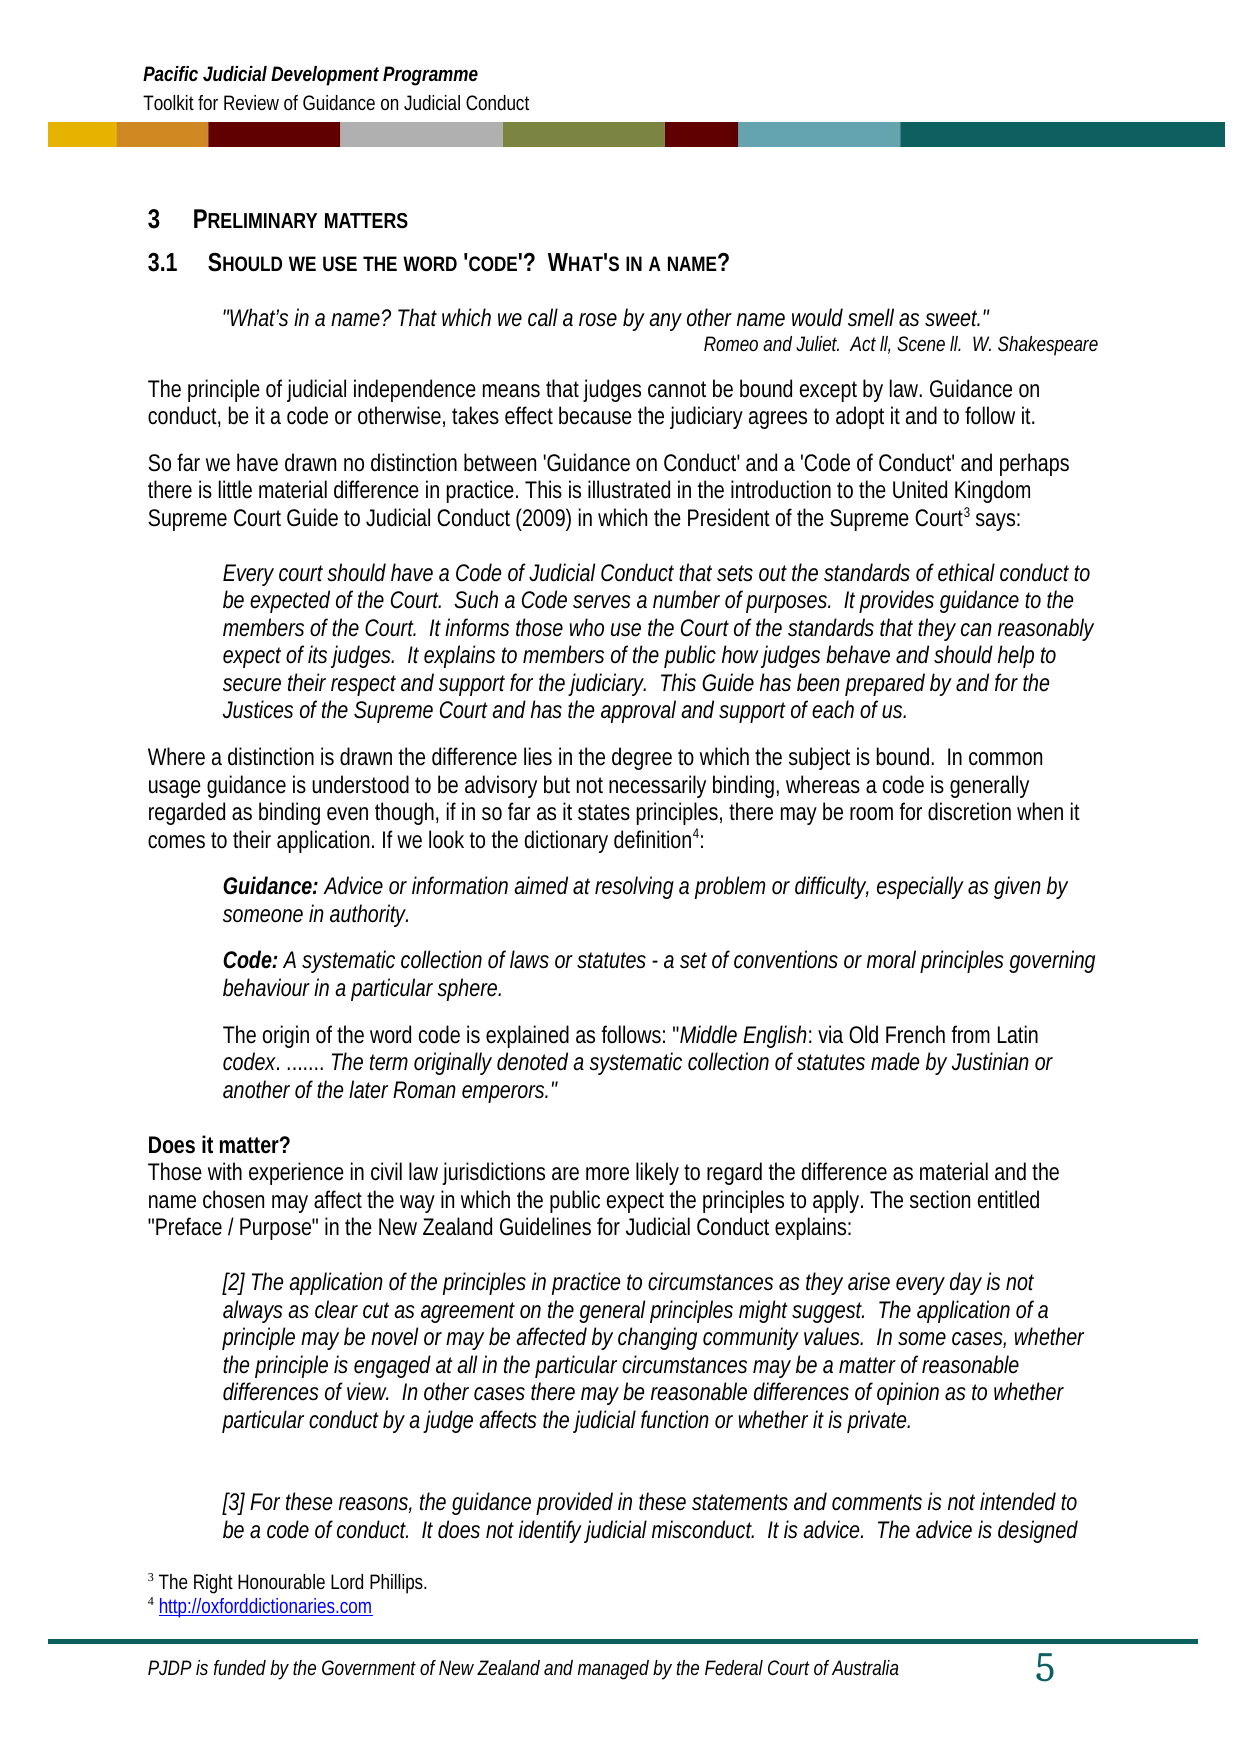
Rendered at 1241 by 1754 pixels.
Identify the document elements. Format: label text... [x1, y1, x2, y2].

text Where a distinction is drawn the difference lies in the degree to which the subject is bound. In common usage guidance is understood to be advisory but not necessarily binding, whereas a code is generally regarded as binding even though, if in so far as it states principles, there may be room for discretion when it comes to their application. If we look to the dictionary definition: [148, 743, 1098, 853]
subtitle Should we use the word 'code'? What's in a name? [148, 247, 1098, 277]
text The principle of judicial independence means that judges cannot be bound except by law. Guidance on conduct, be it a code or otherwise, takes effect because the judiciary agrees to adopt it and to follow it. [148, 375, 1098, 430]
subtitle Preliminary matters [148, 203, 1098, 234]
text So far we have drawn no distinction between 'Guidance on Conduct' and a 'Code of Conduct' and perhaps there is little material difference in practice. This is illustrated in the introduction to the United Kingdom Supreme Court Guide to Judicial Conduct (2009) in which the President of the Supreme Court says: [148, 449, 1098, 532]
text The origin of the word code is explained as follows: "Middle English: via Old French from Latin codex. ....... The term originally denoted a systematic collection of statutes made by Justinian or another of the later Roman emperors." [223, 1021, 1098, 1103]
text Those with experience in civil law jurisdictions are more likely to regard the difference as material and the name chosen may affect the way in which the public expect the principles to apply. The section entitled "Preface / Purpose" in the New Zealand Guidelines for Judicial Conduct explains: [148, 1158, 1098, 1241]
text Code: A systematic collection of laws or statutes - a set of conventions or moral principles governing behaviour in a particular sphere. [223, 947, 1098, 1002]
text "What’s in a name? That which we call a rose by any other name would smell as sweet." [148, 304, 1098, 332]
text [2] The application of the principles in practice to circumstances as they arise every day is not always as clear cut as agreement on the general principles might suggest. The application of a principle may be novel or may be affected by changing community values. In some cases, whether the principle is engaged at all in the particular circumstances may be a matter of reasonable differences of view. In other cases there may be reasonable differences of opinion as to whether particular conduct by a judge affects the judicial function or whether it is private. [223, 1268, 1098, 1433]
text Every court should have a Code of Judicial Conduct that sets out the standards of ethical conduct to be expected of the Court. Such a Code serves a number of purposes. It provides guidance to the members of the Court. It informs those who use the Court of the standards that they can reasonably expect of its judges. It explains to members of the public how judges behave and should help to secure their respect and support for the judiciary. This Guide has been prepared by and for the Justices of the Supreme Court and has the approval and support of each of us. [223, 559, 1098, 724]
text Guidance: Advice or information aimed at resolving a problem or difficulty, especially as given by someone in authority. [223, 872, 1098, 927]
text Does it matter? [148, 1131, 1098, 1158]
text Romeo and Juliet. Act ll, Scene ll. W. Shakespeare [148, 332, 1098, 356]
picture [48, 122, 1225, 147]
